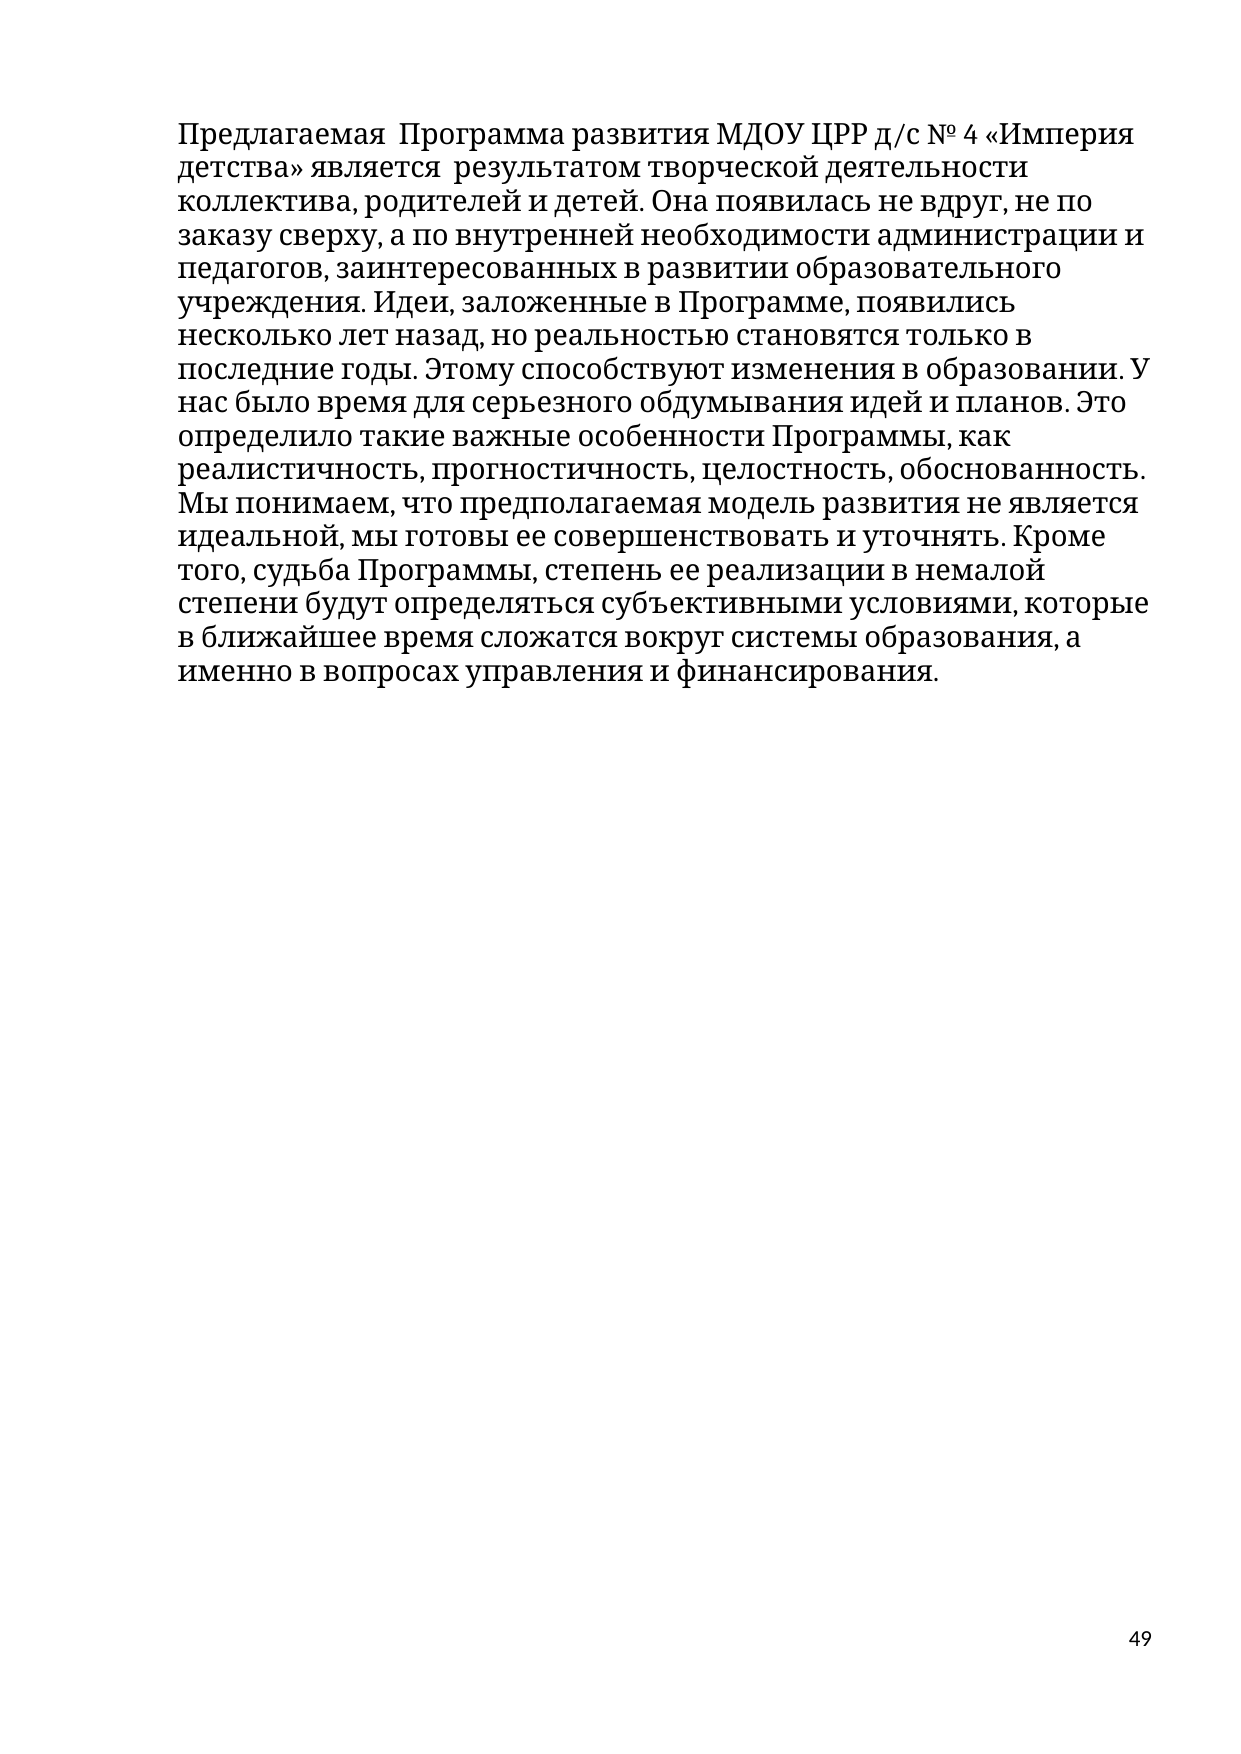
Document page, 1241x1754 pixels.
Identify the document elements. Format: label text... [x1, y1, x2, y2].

text Предлагаемая Программа развития МДОУ ЦРР д/с № 4 «Империя детства» является результатом творческой деятельности коллектива, родителей и детей. Она появилась не вдруг, не по заказу сверху, а по внутренней необходимости администрации и педагогов, заинтересованных в развитии образовательного учреждения. Идеи, заложенные в Программе, появились несколько лет назад, но реальностью становятся только в последние годы. Этому способствуют изменения в образовании. У нас было время для серьезного обдумывания идей и планов. Это определило такие важные особенности Программы, как реалистичность, прогностичность, целостность, обоснованность. Мы понимаем, что предполагаемая модель развития не является идеальной, мы готовы ее совершенствовать и уточнять. Кроме того, судьба Программы, степень ее реализации в немалой степени будут определяться субъективными условиями, которые в ближайшее время сложатся вокруг системы образования, а именно в вопросах управления и финансирования. [177, 118, 1152, 688]
